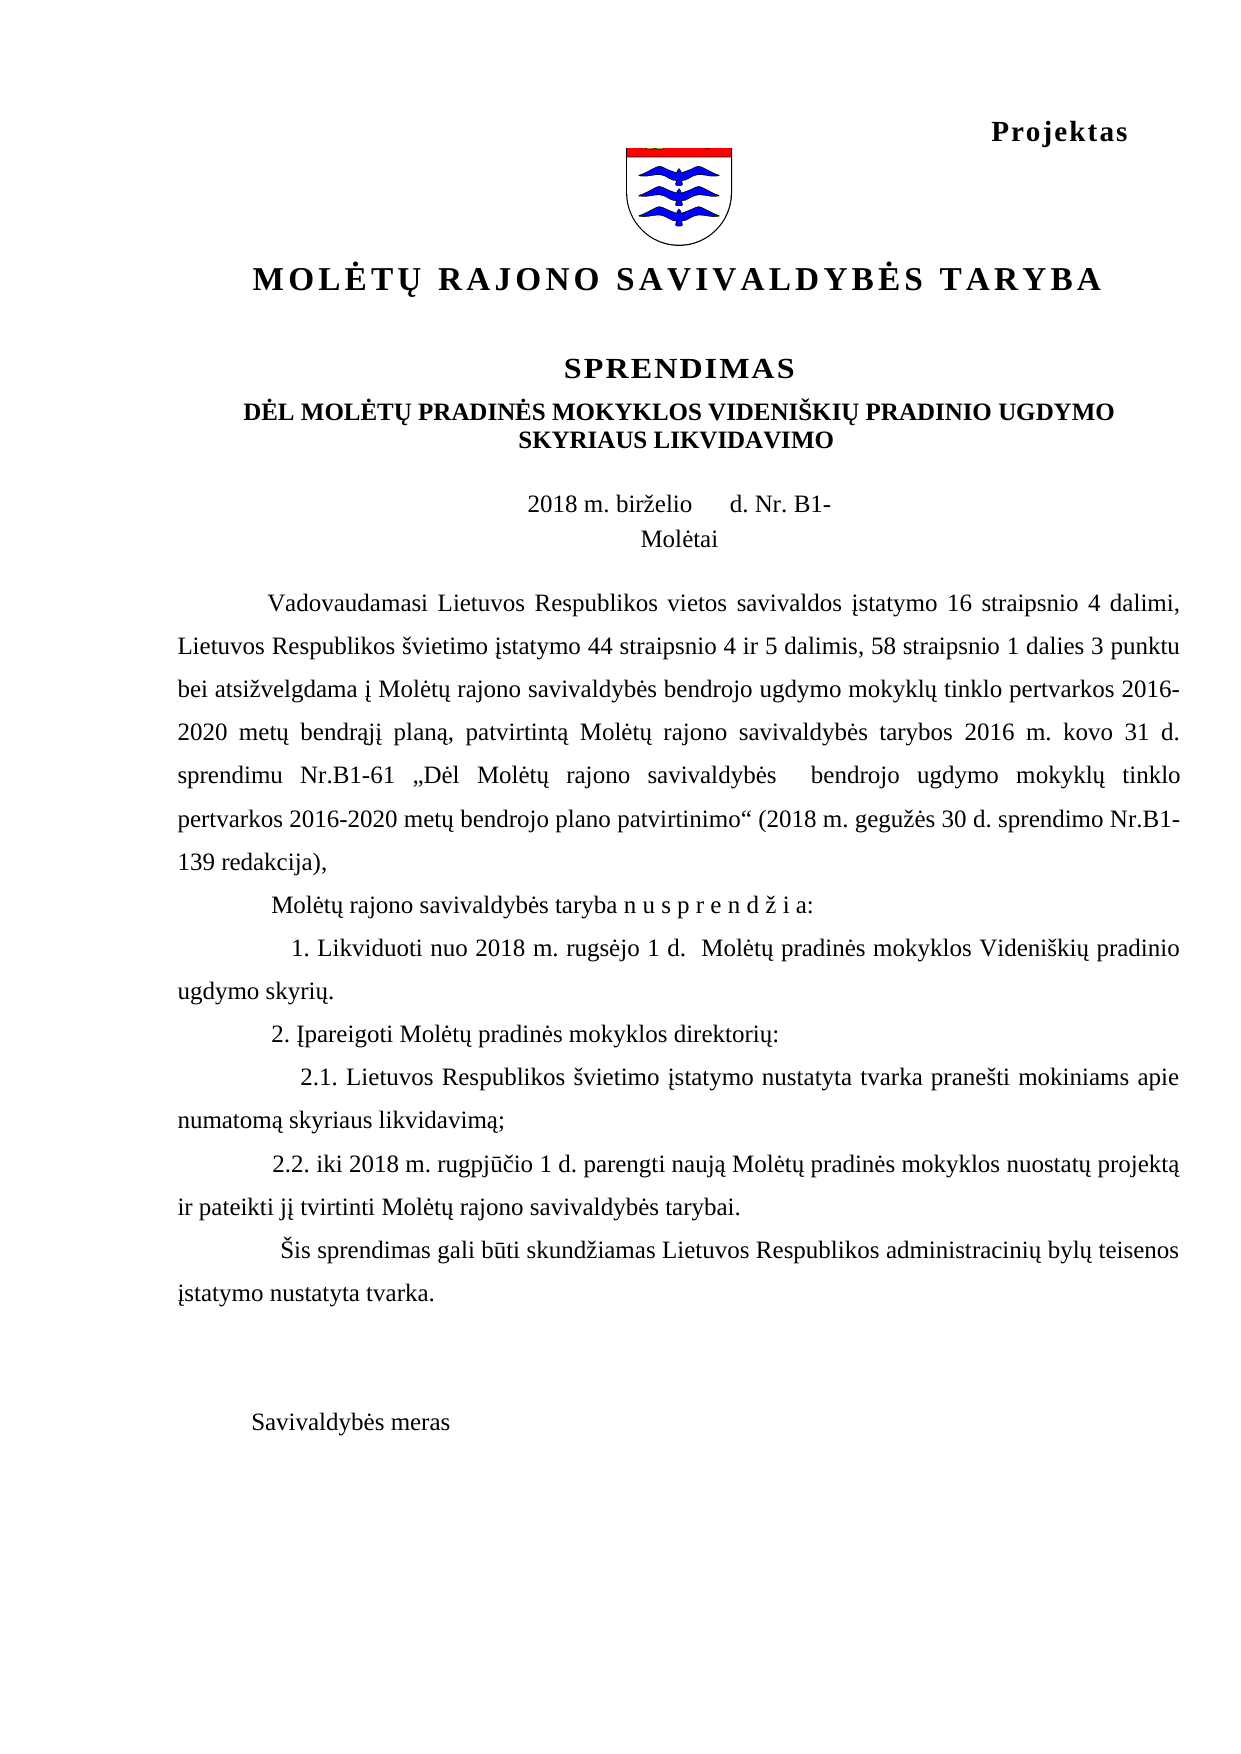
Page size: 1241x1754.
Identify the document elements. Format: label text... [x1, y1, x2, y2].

text 2. Įpareigoti Molėtų pradinės mokyklos direktorių: [177, 1019, 1181, 1048]
text SPRENDIMAS [177, 351, 1181, 384]
text Projektas [552, 114, 1127, 148]
text Vadovaudamasi Lietuvos Respublikos vietos savivaldos įstatymo 16 straipsnio 4 dalimi, Lietuvos Respublikos švietimo įstatymo 44 straipsnio 4 ir 5 dalimis, 58 straipsnio 1 dalies 3 punktu bei atsižvelgdama į Molėtų rajono savivaldybės bendrojo ugdymo mokyklų tinklo pertvarkos 2016-2020 metų bendrąjį planą, patvirtintą Molėtų rajono savivaldybės tarybos 2016 m. kovo 31 d. sprendimu Nr.B1-61 „Dėl Molėtų rajono savivaldybės bendrojo ugdymo mokyklų tinklo pertvarkos 2016-2020 metų bendrojo plano patvirtinimo“ (2018 m. gegužės 30 d. sprendimo Nr.B1-139 redakcija), [177, 588, 1181, 876]
text Šis sprendimas gali būti skundžiamas Lietuvos Respublikos administracinių bylų teisenos įstatymo nustatyta tvarka. [177, 1235, 1181, 1307]
text Molėtai [177, 524, 1181, 553]
text 1. Likviduoti nuo 2018 m. rugsėjo 1 d. Molėtų pradinės mokyklos Videniškių pradinio ugdymo skyrių. [177, 933, 1181, 1005]
text 2018 m. birželio d. Nr. B1- [177, 489, 1181, 518]
text Dėl MOLĖTŲ PRADINĖS MOKYKLOS VIDENIŠKIŲ PRADINIO UGDYMO SKYRIAUS LIKVIDAVIMO [177, 397, 1181, 483]
text 2.1. Lietuvos Respublikos švietimo įstatymo nustatyta tvarka pranešti mokiniams apie numatomą skyriaus likvidavimą; [177, 1062, 1181, 1134]
text Molėtų rajono savivaldybės taryba n u s p r e n d ž i a: [177, 890, 1181, 919]
text Molėtų rajono savivaldybės taryba [177, 259, 1181, 297]
text 2.2. iki 2018 m. rugpjūčio 1 d. parengti naują Molėtų pradinės mokyklos nuostatų projektą ir pateikti jį tvirtinti Molėtų rajono savivaldybės tarybai. [177, 1149, 1181, 1221]
text Savivaldybės meras [251, 1407, 1181, 1436]
